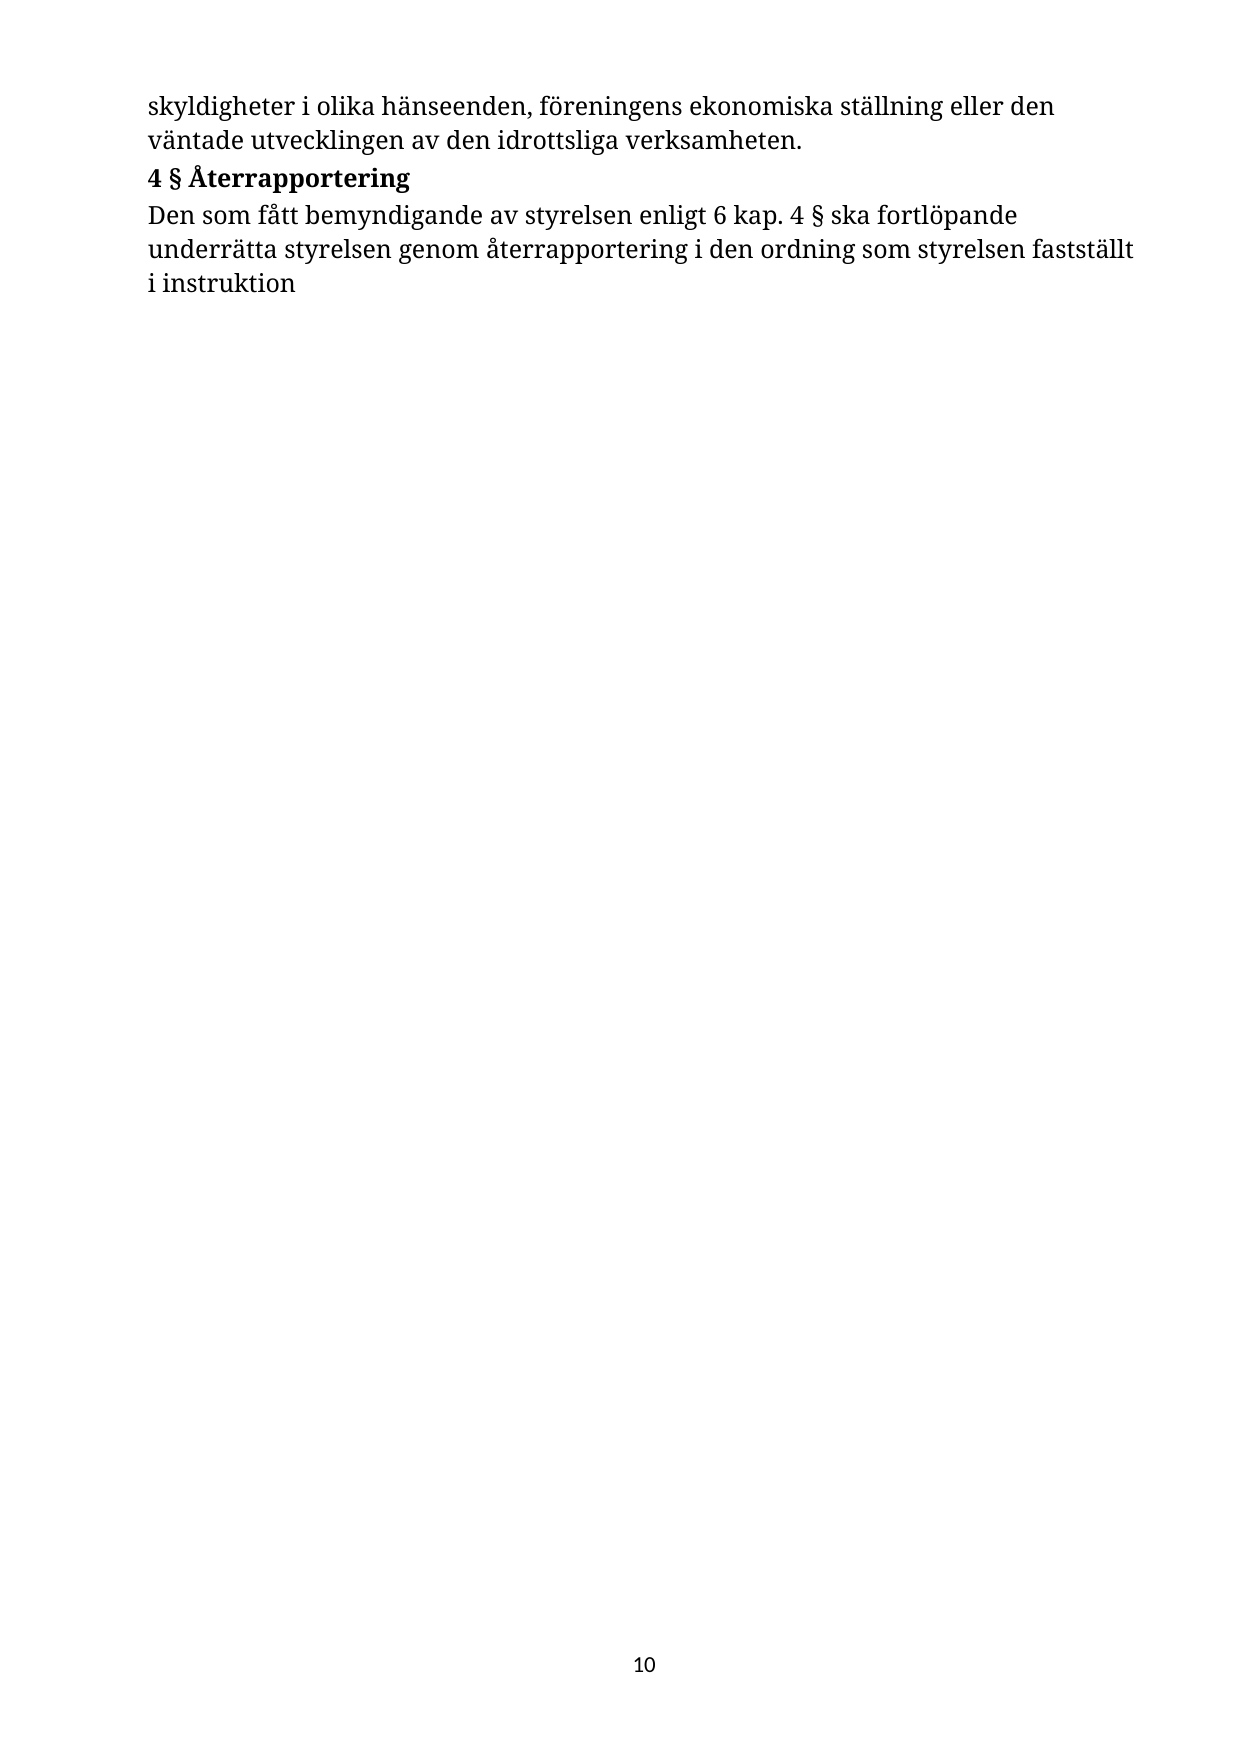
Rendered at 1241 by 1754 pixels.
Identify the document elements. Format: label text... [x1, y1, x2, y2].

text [148, 89, 1140, 157]
subtitle 4 § Återrapportering [148, 161, 1140, 195]
text Den som fått bemyndigande av styrelsen enligt 6 kap. 4 § ska fortlöpande underrätta styrelsen genom återrapportering i den ordning som styrelsen fastställt i instruktion [148, 198, 1140, 300]
